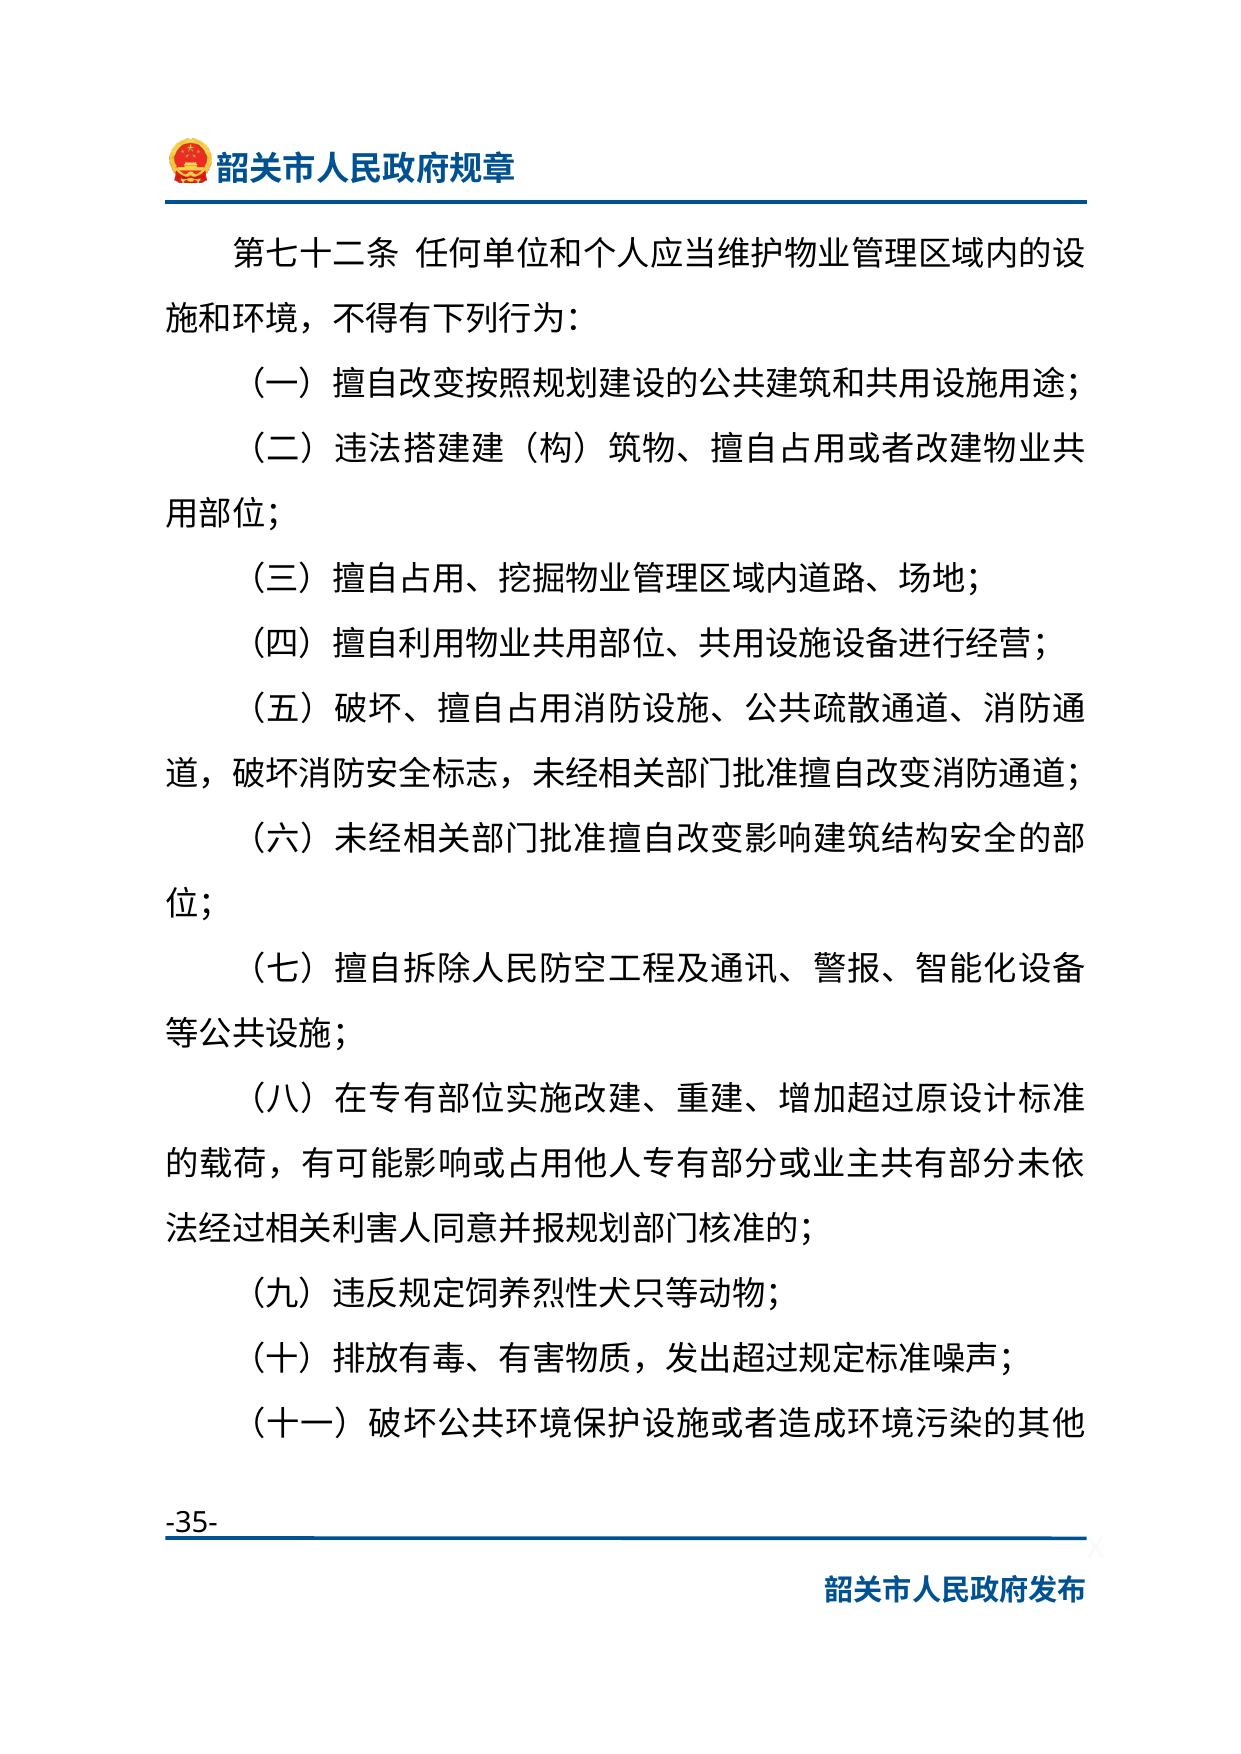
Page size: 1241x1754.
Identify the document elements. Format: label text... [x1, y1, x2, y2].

text （二）违法搭建建（构）筑物、擅自占用或者改建物业共用部位； [165, 414, 1087, 544]
text （九）违反规定饲养烈性犬只等动物； [165, 1259, 1087, 1324]
text （三）擅自占用、挖掘物业管理区域内道路、场地； [165, 544, 1087, 609]
text （八）在专有部位实施改建、重建、增加超过原设计标准的载荷，有可能影响或占用他人专有部分或业主共有部分未依法经过相关利害人同意并报规划部门核准的； [165, 1064, 1087, 1259]
text 第七十二条 任何单位和个人应当维护物业管理区域内的设施和环境，不得有下列行为： [165, 219, 1087, 349]
text （十一）破坏公共环境保护设施或者造成环境污染的其他行为。 [165, 1389, 1087, 1454]
text （七）擅自拆除人民防空工程及通讯、警报、智能化设备等公共设施； [165, 934, 1087, 1064]
text （五）破坏、擅自占用消防设施、公共疏散通道、消防通道，破坏消防安全标志，未经相关部门批准擅自改变消防通道； [165, 674, 1087, 804]
picture [165, 136, 216, 187]
text （一）擅自改变按照规划建设的公共建筑和共用设施用途； [165, 349, 1087, 414]
text （十）排放有毒、有害物质，发出超过规定标准噪声； [165, 1324, 1087, 1389]
text （四）擅自利用物业共用部位、共用设施设备进行经营； [165, 609, 1087, 674]
text （六）未经相关部门批准擅自改变影响建筑结构安全的部位； [165, 804, 1087, 934]
